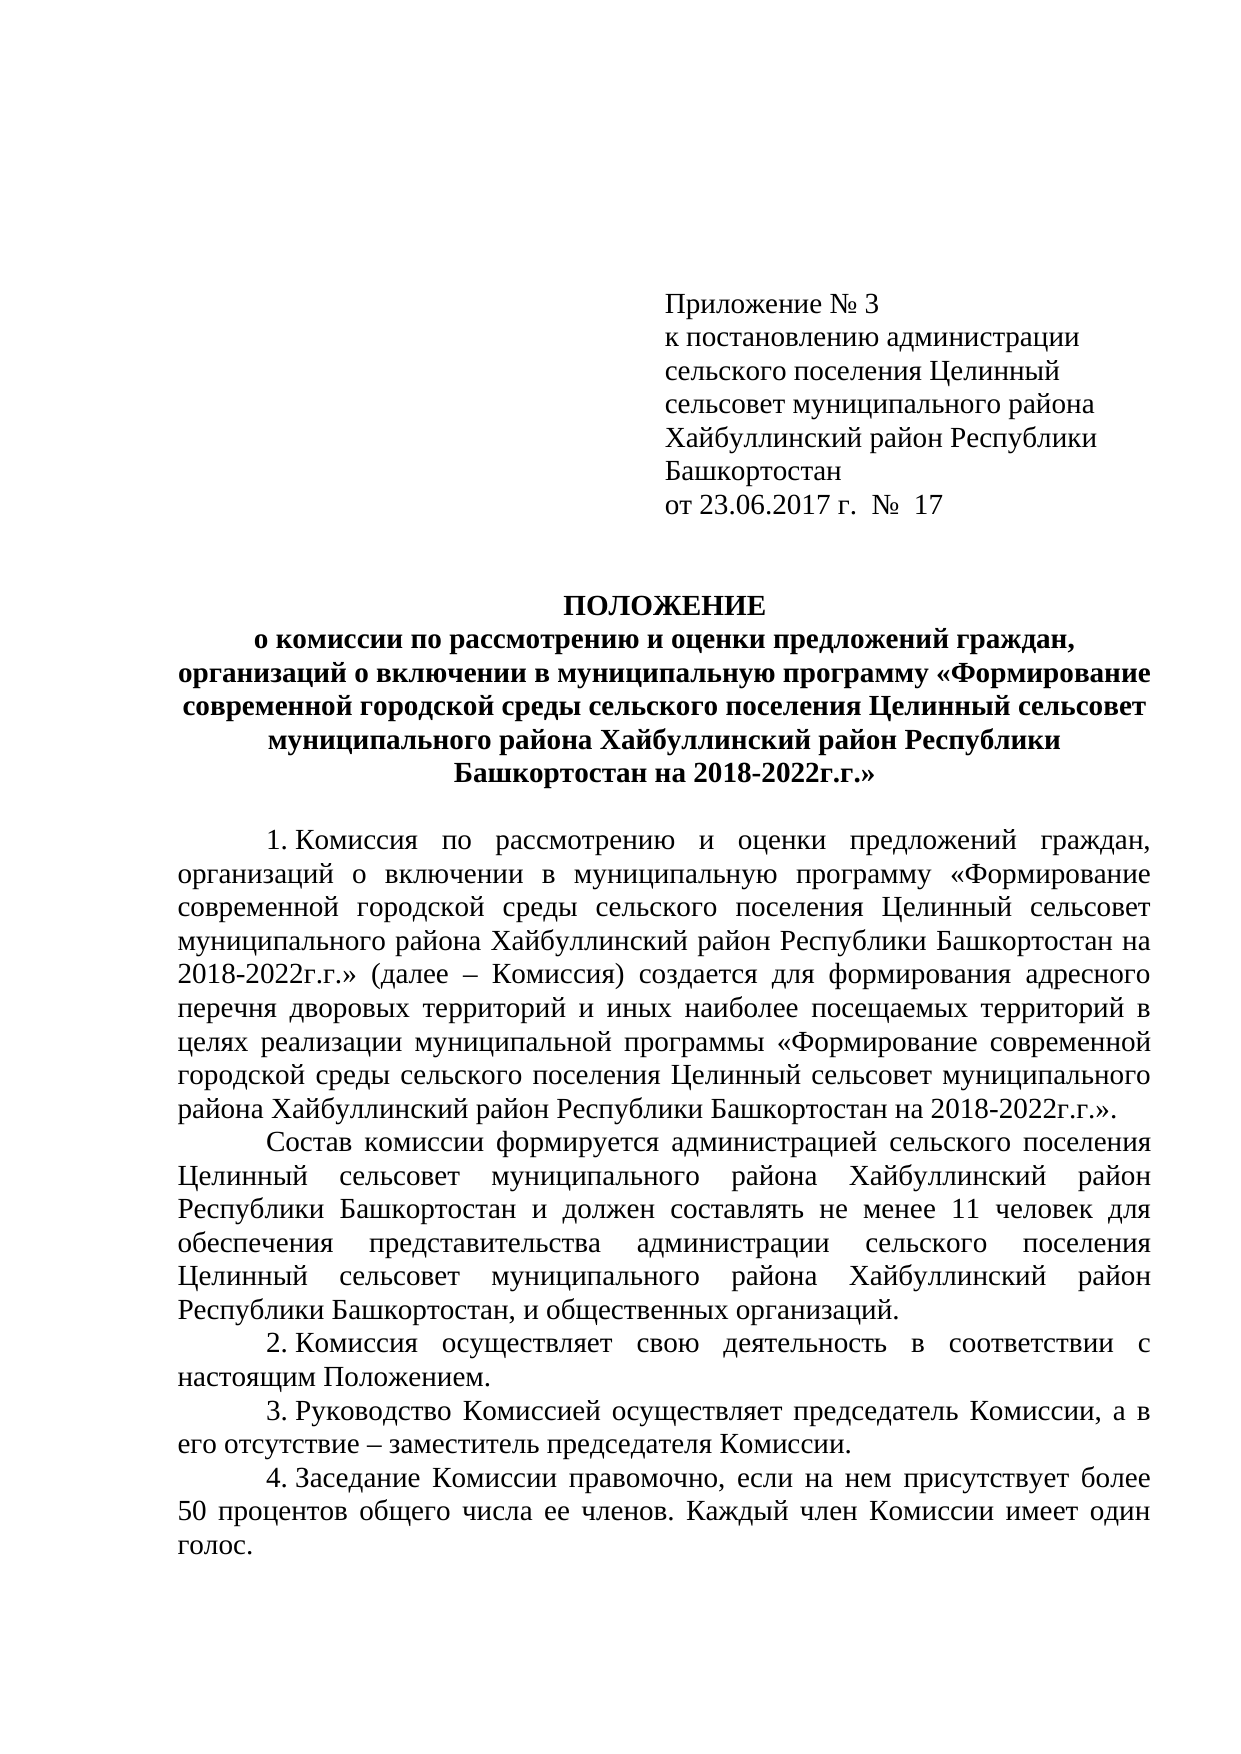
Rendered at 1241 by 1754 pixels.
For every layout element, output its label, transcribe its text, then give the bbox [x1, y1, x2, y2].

text 1. Комиссия по рассмотрению и оценки предложений граждан, организаций о включении в муниципальную программу «Формирование современной городской среды сельского поселения Целинный сельсовет муниципального района Хайбуллинский район Республики Башкортостан на 2018-2022г.г.» (далее – Комиссия) создается для формирования адресного перечня дворовых территорий и иных наиболее посещаемых территорий в целях реализации муниципальной программы «Формирование современной городской среды сельского поселения Целинный сельсовет муниципального района Хайбуллинский район Республики Башкортостан на 2018-2022г.г.». [177, 822, 1152, 1124]
text к постановлению администрации сельского поселения Целинный сельсовет муниципального района Хайбуллинский район Республики Башкортостан [664, 319, 1152, 487]
text Состав комиссии формируется администрацией сельского поселения Целинный сельсовет муниципального района Хайбуллинский район Республики Башкортостан и должен составлять не менее 11 человек для обеспечения представительства администрации сельского поселения Целинный сельсовет муниципального района Хайбуллинский район Республики Башкортостан, и общественных организаций. [177, 1124, 1152, 1326]
text 2. Комиссия осуществляет свою деятельность в соответствии с настоящим Положением. [177, 1326, 1152, 1393]
text от 23.06.2017 г. № 17 [664, 487, 1152, 521]
text ПОЛОЖЕНИЕ [177, 588, 1152, 621]
text 3. Руководство Комиссией осуществляет председатель Комиссии, а в его отсутствие – заместитель председателя Комиссии. [177, 1393, 1152, 1460]
text Приложение № 3 [664, 286, 1152, 319]
text 4. Заседание Комиссии правомочно, если на нем присутствует более 50 процентов общего числа ее членов. Каждый член Комиссии имеет один голос. [177, 1460, 1152, 1560]
text о комиссии по рассмотрению и оценки предложений граждан, организаций о включении в муниципальную программу «Формирование современной городской среды сельского поселения Целинный сельсовет муниципального района Хайбуллинский район Республики Башкортостан на 2018-2022г.г.» [177, 621, 1152, 789]
